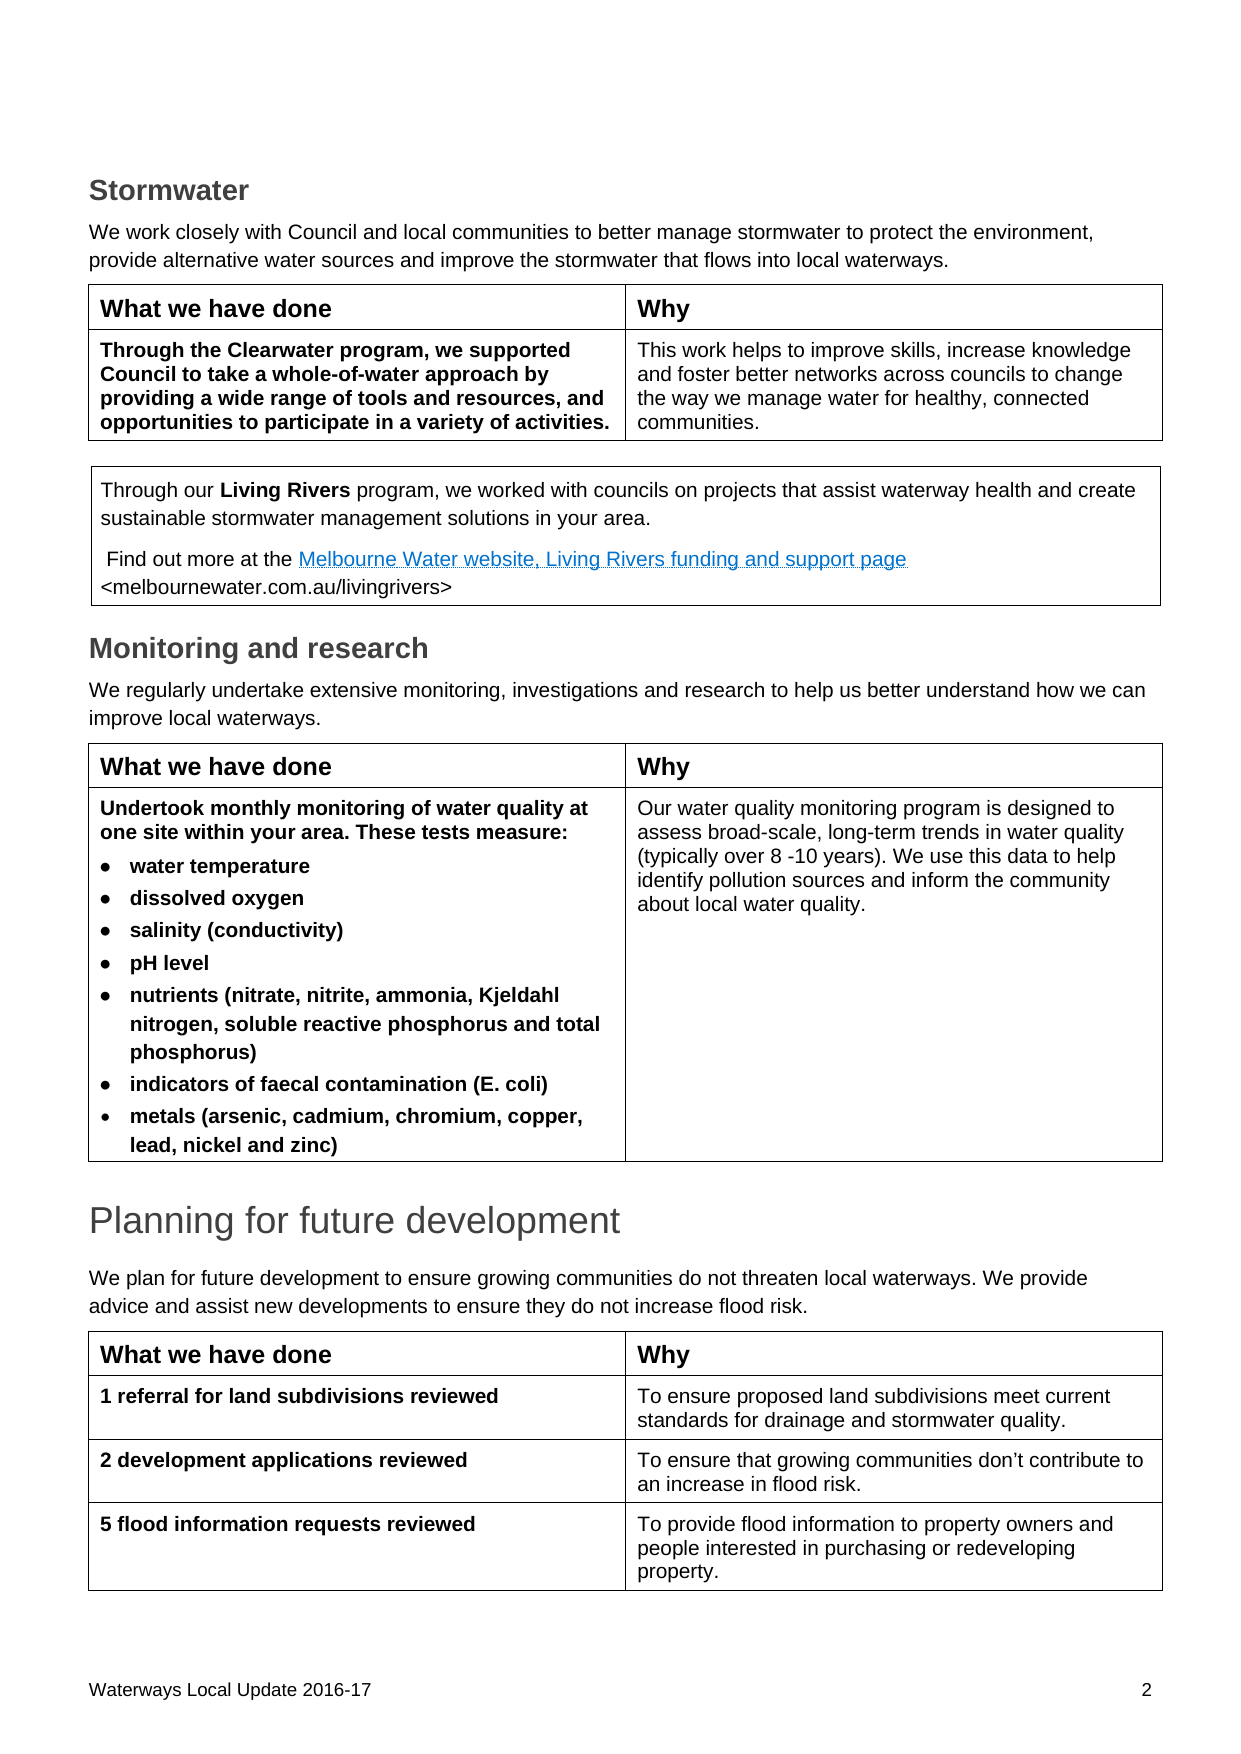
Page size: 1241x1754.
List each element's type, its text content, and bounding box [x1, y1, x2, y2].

table_cell To ensure proposed land subdivisions meet current standards for drainage and stormwater quality. [626, 1376, 1162, 1438]
table_header Why [626, 1332, 1162, 1375]
table_cell 2 development applications reviewed [89, 1440, 625, 1502]
subtitle Stormwater [89, 173, 1152, 206]
subtitle Monitoring and research [89, 631, 1152, 664]
text Through our Living Rivers program, we worked with councils on projects that assist waterway health and create sustainable stormwater management solutions in your area. [92, 467, 1160, 530]
subtitle Planning for future development [89, 1195, 1152, 1241]
table_header What we have done [89, 285, 625, 329]
table_cell Through the Clearwater program, we supported Council to take a whole-of-water approach by providing a wide range of tools and resources, and opportunities to participate in a variety of activities. [89, 330, 625, 440]
table_cell To provide flood information to property owners and people interested in purchasing or redeveloping property. [626, 1503, 1162, 1589]
table_header Why [626, 744, 1162, 787]
text Find out more at the Melbourne Water website, Living Rivers funding and support page <melbournewater.com.au/livingrivers> [92, 535, 1160, 605]
table_header What we have done [89, 744, 625, 787]
text We regularly undertake extensive monitoring, investigations and research to help us better understand how we can improve local waterways. [89, 674, 1152, 730]
table_header What we have done [89, 1332, 625, 1375]
table_cell 1 referral for land subdivisions reviewed [89, 1376, 625, 1438]
text We work closely with Council and local communities to better manage stormwater to protect the environment, provide alternative water sources and improve the stormwater that flows into local waterways. [89, 216, 1152, 272]
table_cell This work helps to improve skills, increase knowledge and foster better networks across councils to change the way we manage water for healthy, connected communities. [626, 330, 1162, 440]
table_header Why [626, 285, 1162, 329]
table_cell To ensure that growing communities don’t contribute to an increase in flood risk. [626, 1440, 1162, 1502]
text We plan for future development to ensure growing communities do not threaten local waterways. We provide advice and assist new developments to ensure they do not increase flood risk. [89, 1262, 1152, 1318]
table_cell Undertook monthly monitoring of water quality at one site within your area. These tests measure: water temperature dissolved oxygen salinity (conductivity) pH level nutrients (nitrate, nitrite, ammonia, Kjeldahl nitrogen, soluble reactive phosphorus and total phosphorus) indicators of faecal contamination (E. coli) metals (arsenic, cadmium, chromium, copper, lead, nickel and zinc) [89, 788, 625, 1161]
table_cell Our water quality monitoring program is designed to assess broad-scale, long-term trends in water quality (typically over 8 -10 years). We use this data to help identify pollution sources and inform the community about local water quality. [626, 788, 1162, 1161]
table_cell 5 flood information requests reviewed [89, 1503, 625, 1589]
